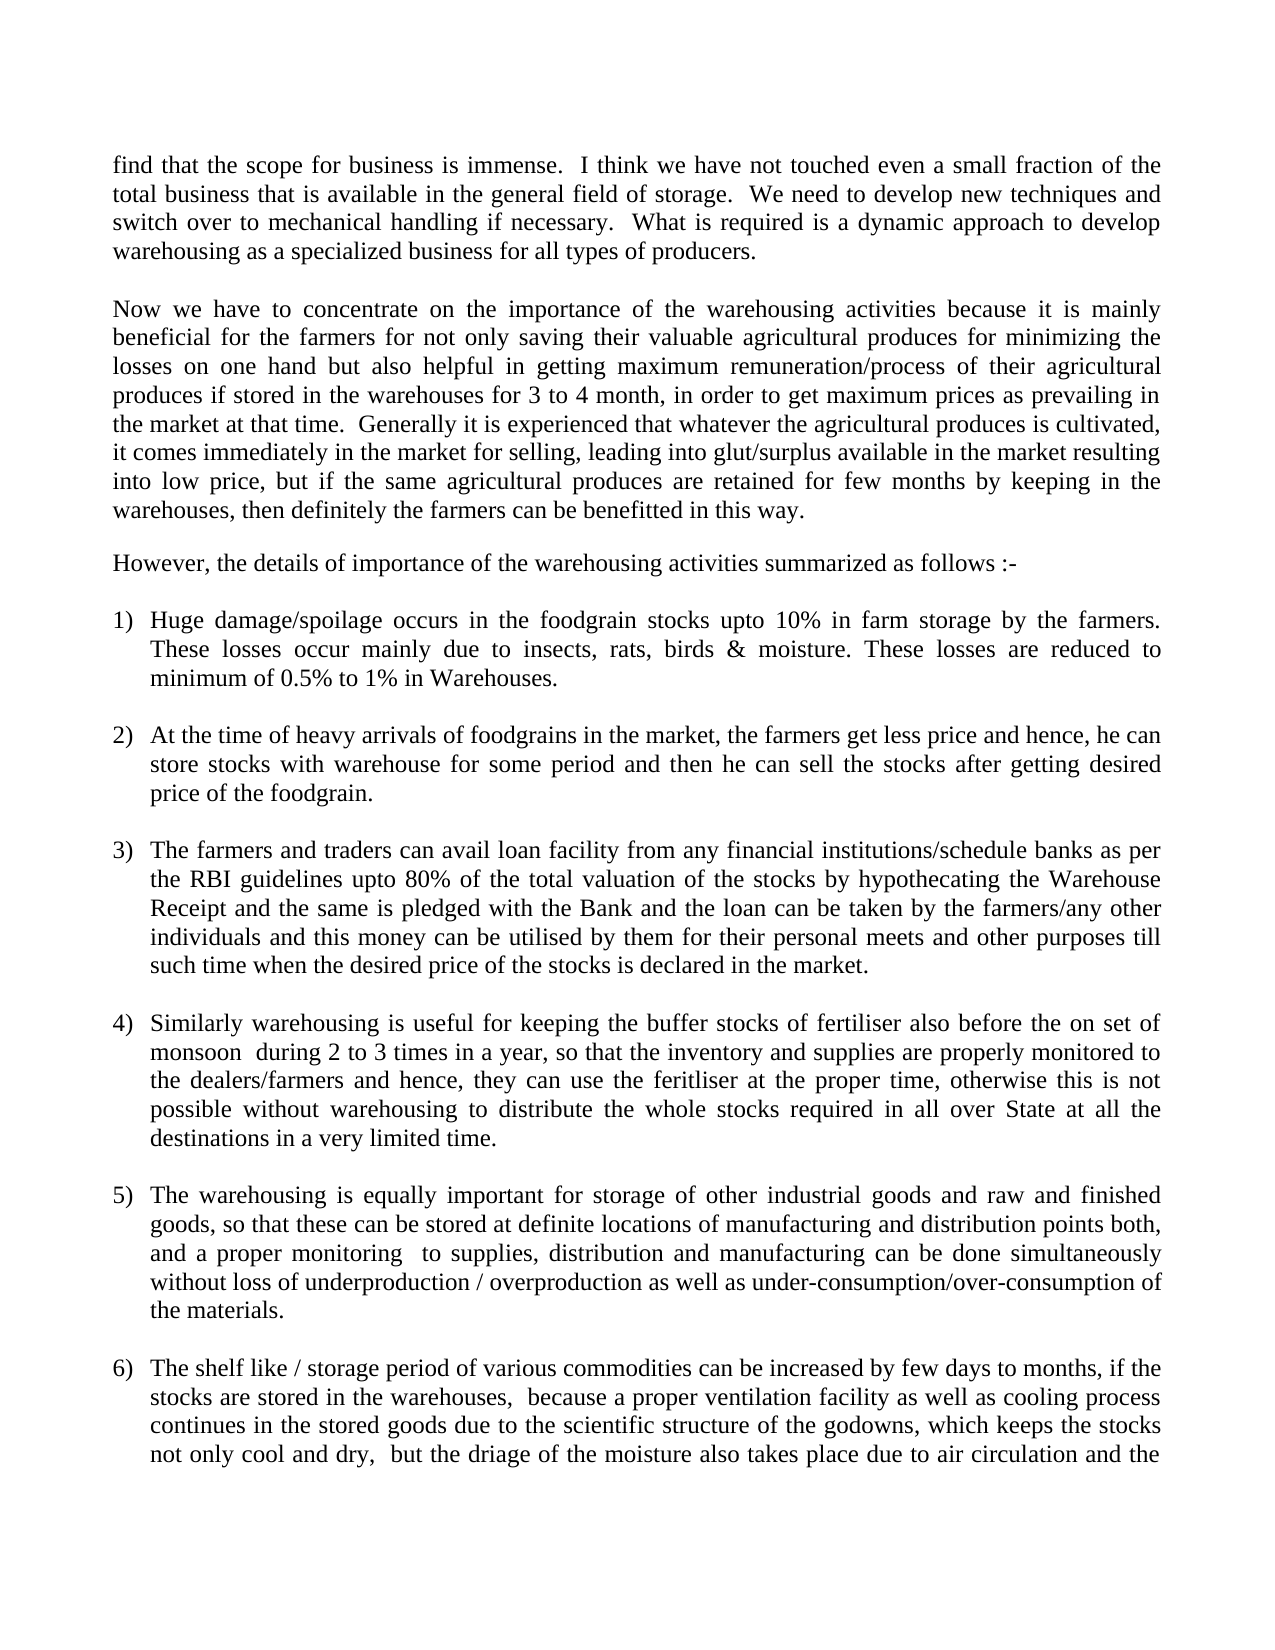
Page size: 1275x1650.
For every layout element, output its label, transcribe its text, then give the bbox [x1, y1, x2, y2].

text However, the details of importance of the warehousing activities summarized as follows :- [112, 548, 1162, 577]
list At the time of heavy arrivals of foodgrains in the market, the farmers get less price and hence, he can store stocks with warehouse for some period and then he can sell the stocks after getting desired price of the foodgrain. [112, 720, 1162, 807]
list Similarly warehousing is useful for keeping the buffer stocks of fertiliser also before the on set of monsoon during 2 to 3 times in a year, so that the inventory and supplies are properly monitored to the dealers/farmers and hence, they can use the feritliser at the proper time, otherwise this is not possible without warehousing to distribute the whole stocks required in all over State at all the destinations in a very limited time. [112, 1008, 1162, 1152]
list The warehousing is equally important for storage of other industrial goods and raw and finished goods, so that these can be stored at definite locations of manufacturing and distribution points both, and a proper monitoring to supplies, distribution and manufacturing can be done simultaneously without loss of underproduction / overproduction as well as under-consumption/over-consumption of the materials. [112, 1180, 1162, 1324]
list Huge damage/spoilage occurs in the foodgrain stocks upto 10% in farm storage by the farmers. These losses occur mainly due to insects, rats, birds & moisture. These losses are reduced to minimum of 0.5% to 1% in Warehouses. [112, 605, 1162, 692]
text Now we have to concentrate on the importance of the warehousing activities because it is mainly beneficial for the farmers for not only saving their valuable agricultural produces for minimizing the losses on one hand but also helpful in getting maximum remuneration/process of their agricultural produces if stored in the warehouses for 3 to 4 month, in order to get maximum prices as prevailing in the market at that time. Generally it is experienced that whatever the agricultural produces is cultivated, it comes immediately in the market for selling, leading into glut/surplus available in the market resulting into low price, but if the same agricultural produces are retained for few months by keeping in the warehouses, then definitely the farmers can be benefitted in this way. [112, 294, 1162, 524]
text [112, 150, 1162, 265]
list The farmers and traders can avail loan facility from any financial institutions/schedule banks as per the RBI guidelines upto 80% of the total valuation of the stocks by hypothecating the Warehouse Receipt and the same is pledged with the Bank and the loan can be taken by the farmers/any other individuals and this money can be utilised by them for their personal meets and other purposes till such time when the desired price of the stocks is declared in the market. [112, 835, 1162, 979]
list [112, 1353, 1162, 1468]
